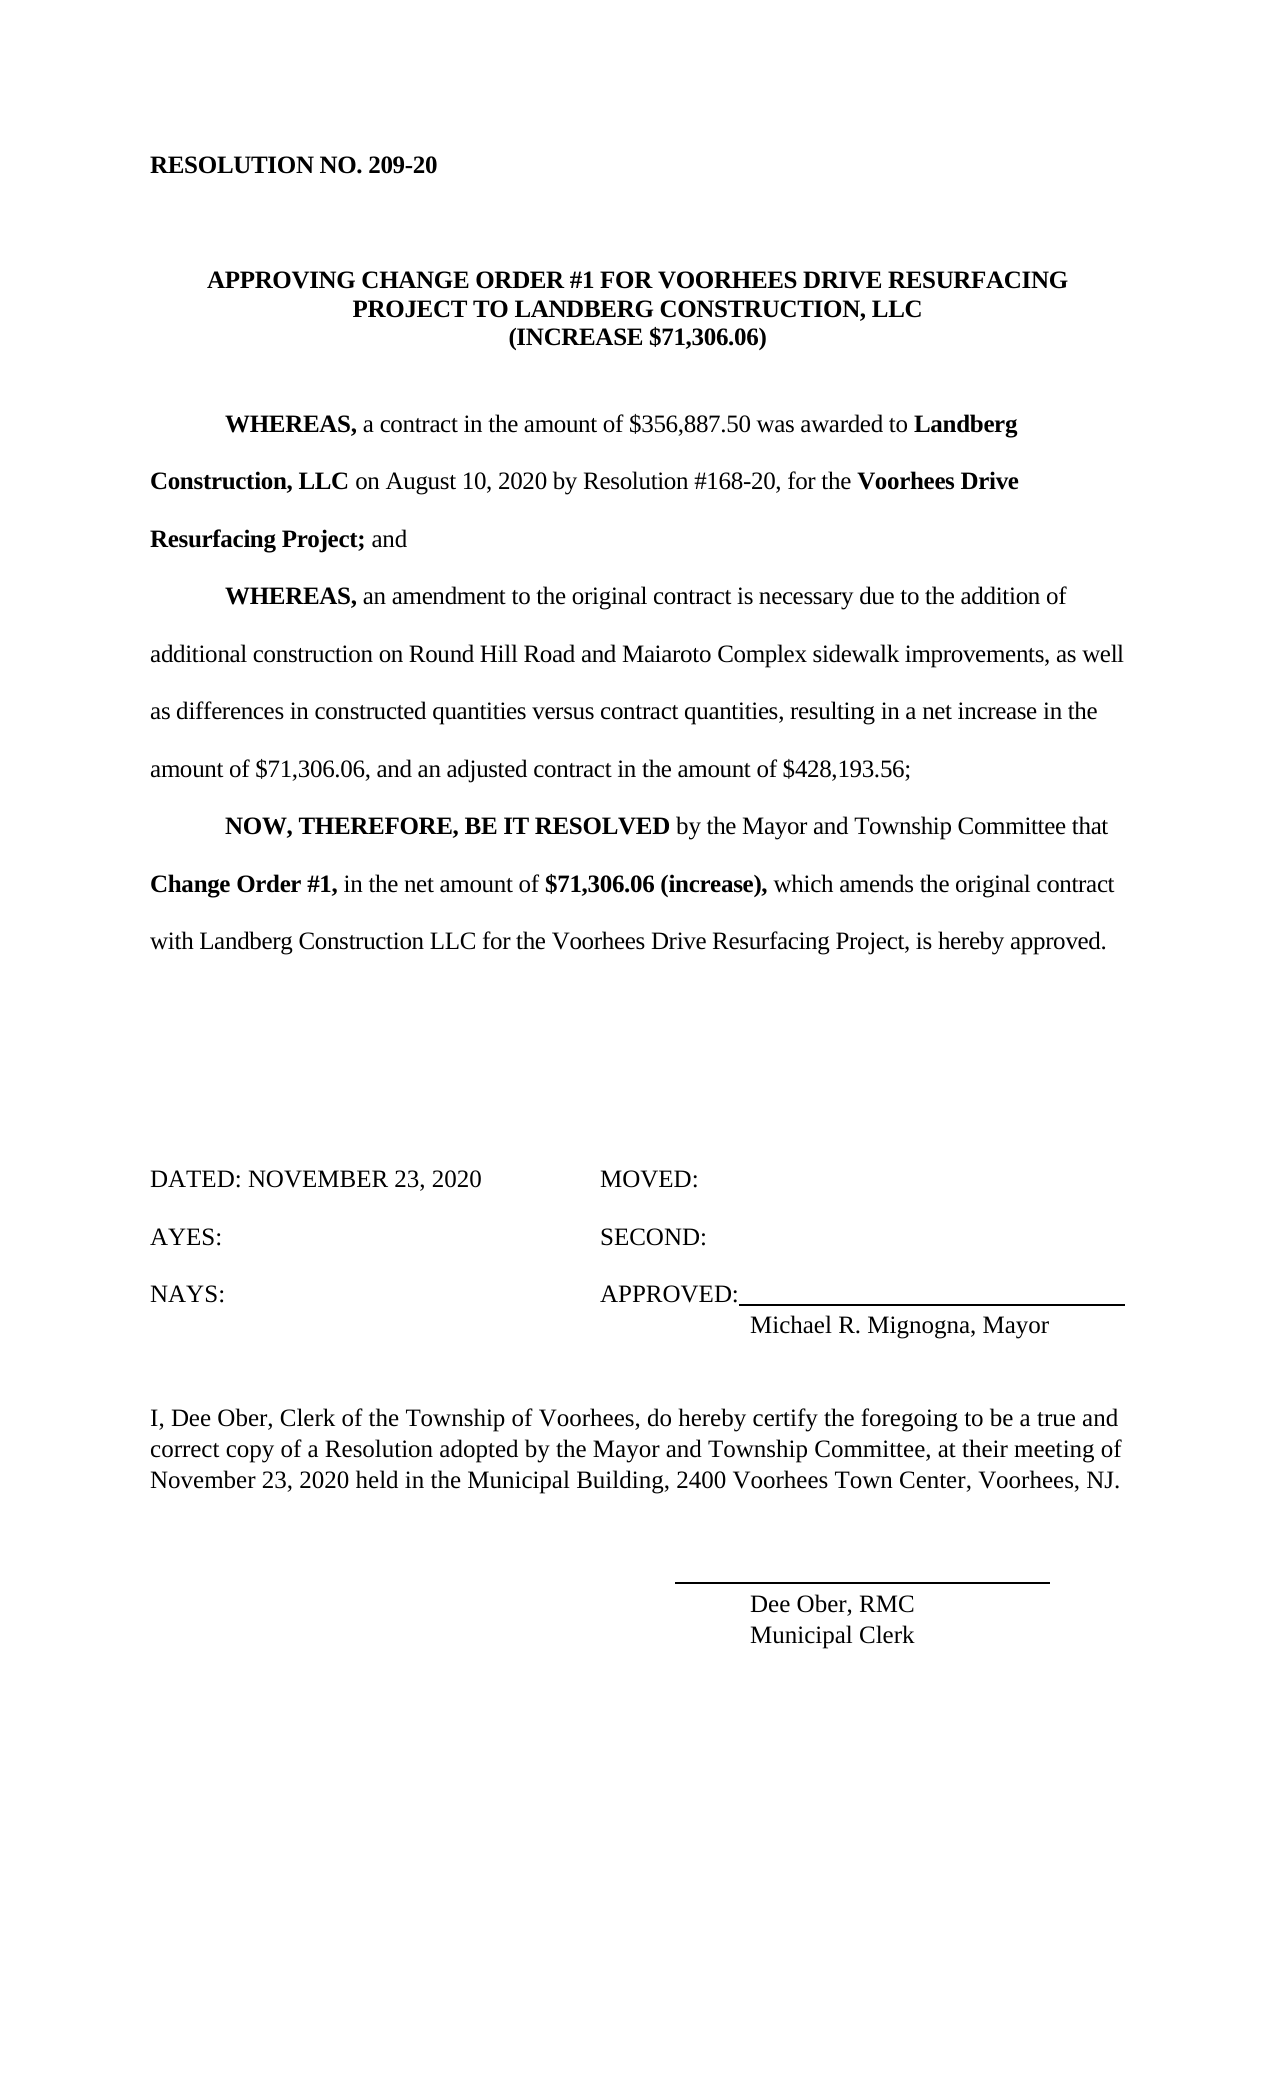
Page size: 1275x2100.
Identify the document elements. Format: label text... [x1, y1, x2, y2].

text Municipal Clerk [150, 1620, 1125, 1649]
text APPROVING CHANGE ORDER #1 FOR VOORHEES DRIVE RESURFACING PROJECT TO LANDBERG CONSTRUCTION, LLC [150, 265, 1125, 322]
text AYES: SECOND: [150, 1222, 1125, 1250]
text I, Dee Ober, Clerk of the Township of Voorhees, do hereby certify the foregoing to be a true and correct copy of a Resolution adopted by the Mayor and Township Committee, at their meeting of November 23, 2020 held in the Municipal Building, 2400 Voorhees Town Center, Voorhees, NJ. [150, 1403, 1125, 1494]
text Michael R. Mignogna, Mayor [150, 1310, 1125, 1339]
text WHEREAS, an amendment to the original contract is necessary due to the addition of additional construction on Round Hill Road and Maiaroto Complex sidewalk improvements, as well as differences in constructed quantities versus contract quantities, resulting in a net increase in the amount of $71,306.06, and an adjusted contract in the amount of $428,193.56; [150, 581, 1125, 782]
text RESOLUTION NO. 209-20 [150, 150, 1125, 179]
text Dee Ober, RMC [150, 1589, 1125, 1618]
text (INCREASE $71,306.06) [150, 322, 1125, 351]
text WHEREAS, a contract in the amount of $356,887.50 was awarded to Landberg Construction, LLC on August 10, 2020 by Resolution #168-20, for the Voorhees Drive Resurfacing Project; and [150, 409, 1125, 552]
text NAYS: APPROVED: [150, 1279, 1125, 1308]
text NOW, THEREFORE, BE IT RESOLVED by the Mayor and Township Committee that Change Order #1, in the net amount of $71,306.06 (increase), which amends the original contract with Landberg Construction LLC for the Voorhees Drive Resurfacing Project, is hereby approved. [150, 811, 1125, 955]
text DATED: NOVEMBER 23, 2020 MOVED: [150, 1164, 1125, 1193]
